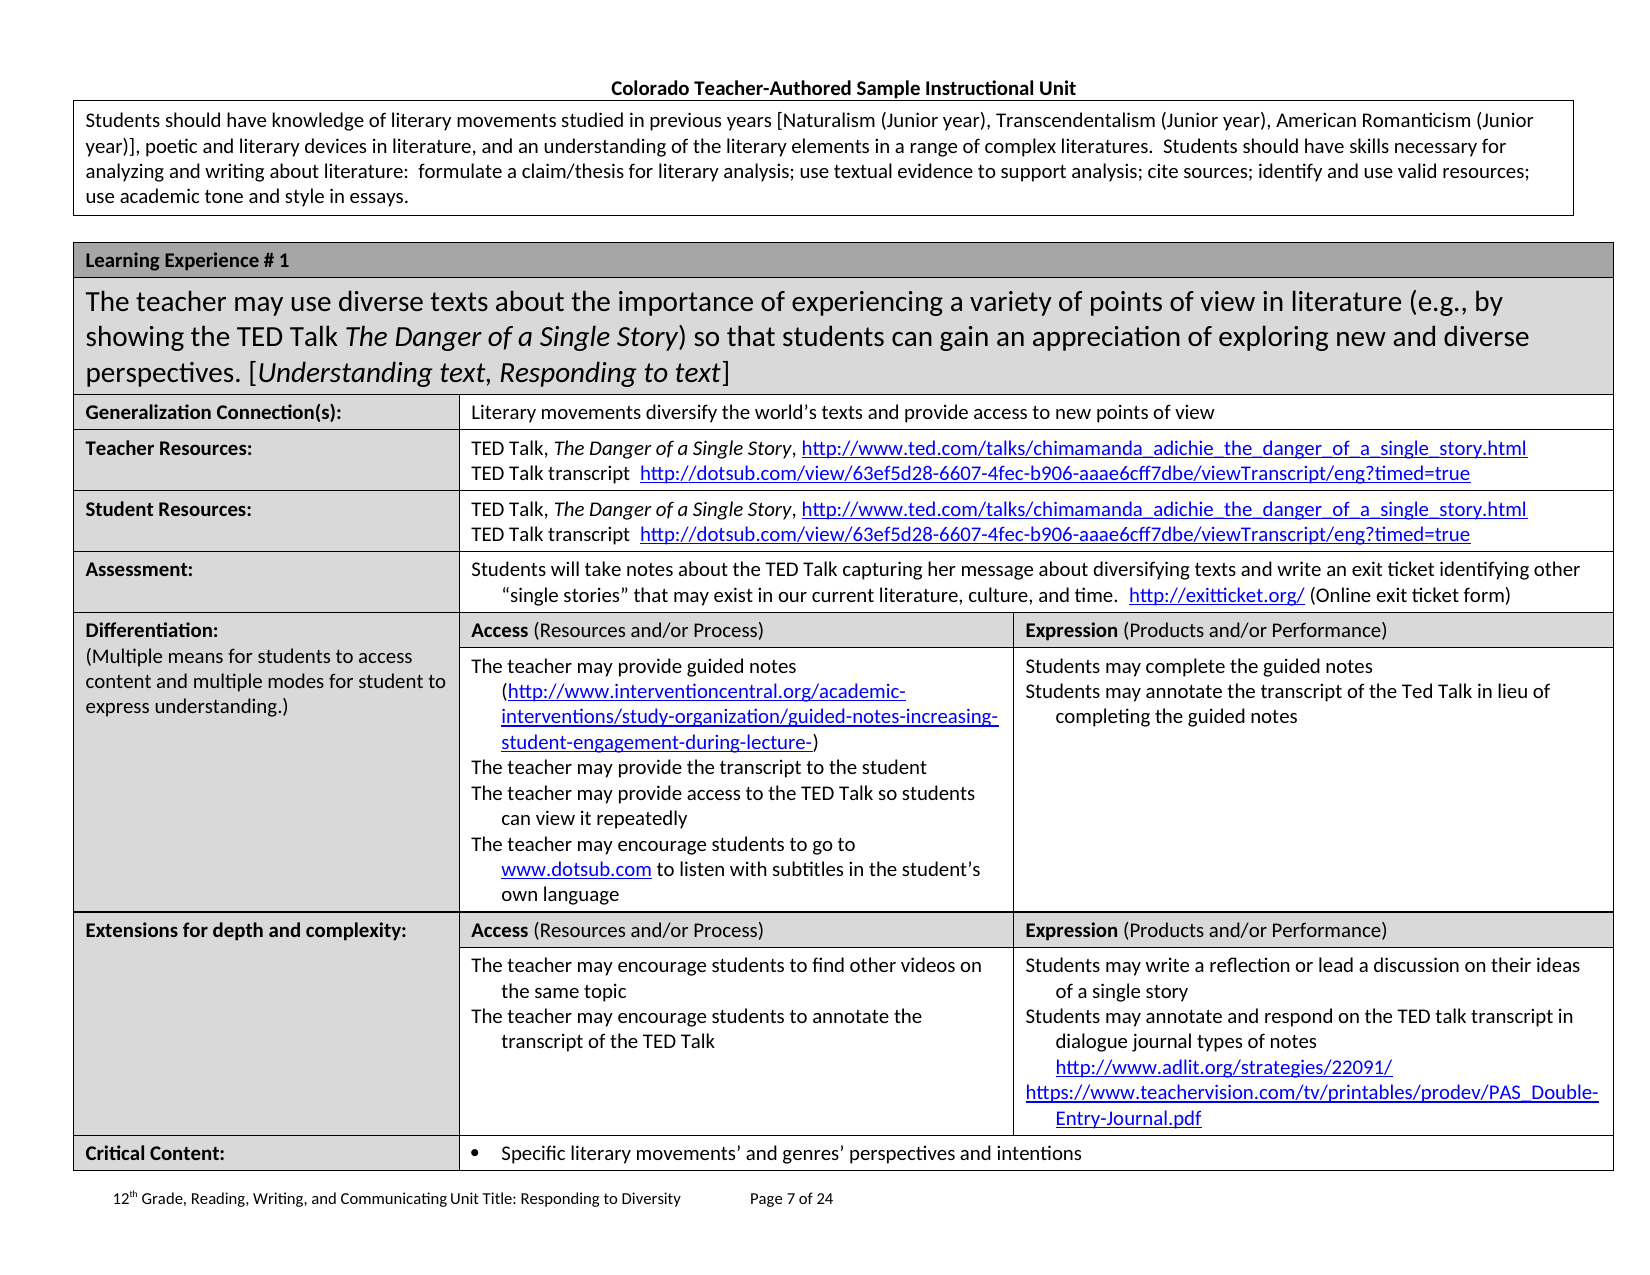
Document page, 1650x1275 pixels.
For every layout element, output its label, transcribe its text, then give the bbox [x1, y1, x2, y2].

table_cell Expression (Products and/or Performance) [1014, 913, 1613, 947]
table_header Learning Experience # 1 [74, 243, 1613, 277]
table_cell TED Talk, The Danger of a Single Story, http://www.ted.com/talks/chimamanda_adichie_the_danger_of_a_single_story.html TED Talk transcript http://dotsub.com/view/63ef5d28-6607-4fec-b906-aaae6cff7dbe/viewTranscript/eng?timed=true [460, 430, 1613, 490]
table_cell The teacher may encourage students to find other videos on the same topic The teacher may encourage students to annotate the transcript of the TED Talk [460, 948, 1013, 1135]
table_cell Literary movements diversify the world’s texts and provide access to new points of view [460, 395, 1613, 429]
table_cell Teacher Resources: [74, 430, 459, 490]
table_cell Critical Content: [74, 1136, 459, 1170]
table_cell The teacher may use diverse texts about the importance of experiencing a variety of points of view in literature (e.g., by showing the TED Talk The Danger of a Single Story) so that students can gain an appreciation of exploring new and diverse perspectives. [Understanding text, Responding to text] [74, 278, 1613, 394]
table_cell Access (Resources and/or Process) [460, 613, 1013, 647]
table_cell Generalization Connection(s): [74, 395, 459, 429]
table_cell Students should have knowledge of literary movements studied in previous years [Naturalism (Junior year), Transcendentalism (Junior year), American Romanticism (Junior year)], poetic and literary devices in literature, and an understanding of the literary elements in a range of complex literatures. Students should have skills necessary for analyzing and writing about literature: formulate a claim/thesis for literary analysis; use textual evidence to support analysis; cite sources; identify and use valid resources; use academic tone and style in essays. [74, 101, 1573, 215]
table_cell TED Talk, The Danger of a Single Story, http://www.ted.com/talks/chimamanda_adichie_the_danger_of_a_single_story.html TED Talk transcript http://dotsub.com/view/63ef5d28-6607-4fec-b906-aaae6cff7dbe/viewTranscript/eng?timed=true [460, 491, 1613, 551]
table_cell The teacher may provide guided notes (http://www.interventioncentral.org/academic-interventions/study-organization/guided-notes-increasing-student-engagement-during-lecture-) The teacher may provide the transcript to the student The teacher may provide access to the TED Talk so students can view it repeatedly The teacher may encourage students to go to www.dotsub.com to listen with subtitles in the student’s own language [460, 648, 1013, 911]
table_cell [460, 1136, 1613, 1170]
table_cell Differentiation: (Multiple means for students to access content and multiple modes for student to express understanding.) [74, 613, 459, 911]
table_cell Students will take notes about the TED Talk capturing her message about diversifying texts and write an exit ticket identifying other “single stories” that may exist in our current literature, culture, and time. http://exitticket.org/ (Online exit ticket form) [460, 552, 1613, 612]
table_cell Expression (Products and/or Performance) [1014, 613, 1613, 647]
table_cell Assessment: [74, 552, 459, 612]
table_cell Students may complete the guided notes Students may annotate the transcript of the Ted Talk in lieu of completing the guided notes [1014, 648, 1613, 911]
table_cell Students may write a reflection or lead a discussion on their ideas of a single story Students may annotate and respond on the TED talk transcript in dialogue journal types of notes http://www.adlit.org/strategies/22091/ https://www.teachervision.com/tv/printables/prodev/PAS_Double-Entry-Journal.pdf [1014, 948, 1613, 1135]
table_cell Access (Resources and/or Process) [460, 913, 1013, 947]
table_cell Student Resources: [74, 491, 459, 551]
table_cell Extensions for depth and complexity: [74, 913, 459, 1135]
